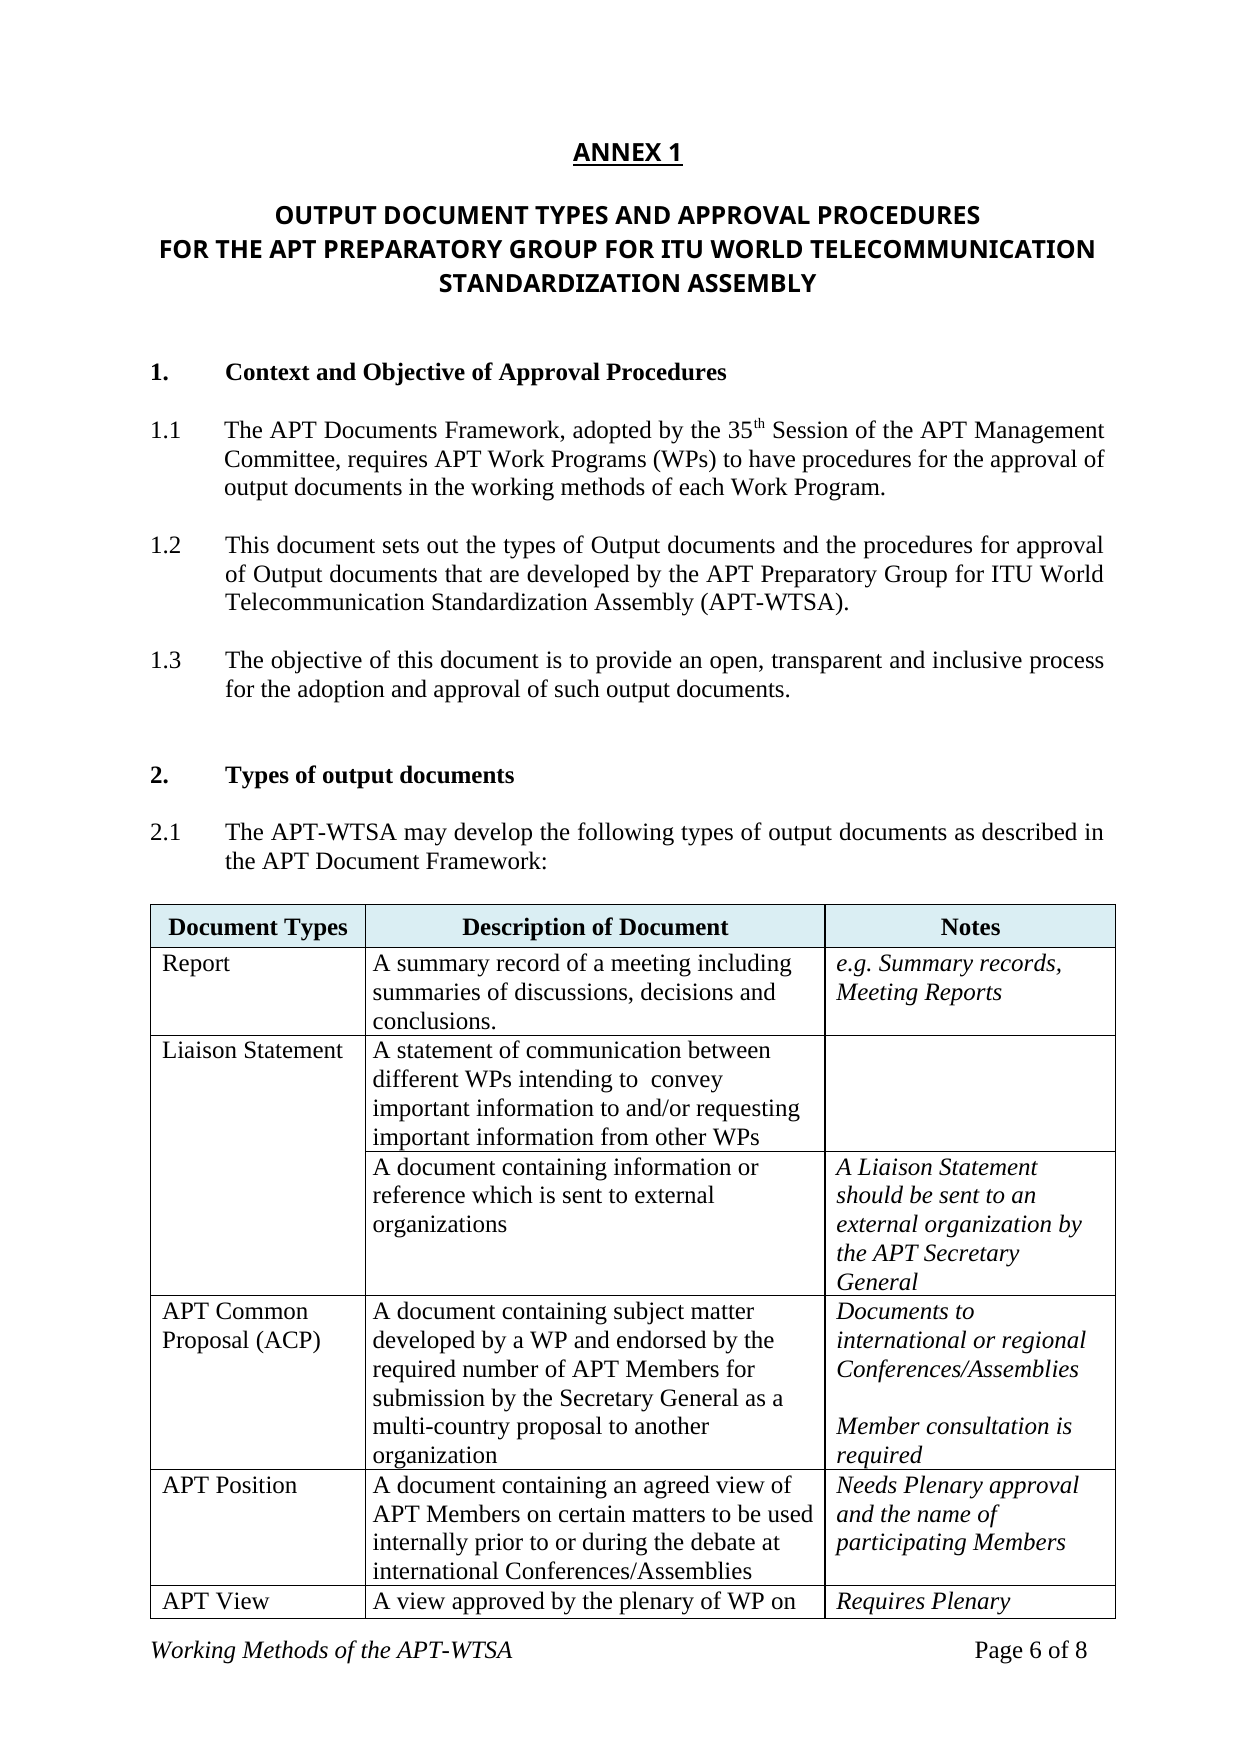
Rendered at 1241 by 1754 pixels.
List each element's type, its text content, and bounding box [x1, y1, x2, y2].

table_cell A statement of communication between different WPs intending to convey important information to and/or requesting important information from other WPs [366, 1036, 824, 1151]
table_header Description of Document [366, 905, 824, 947]
table_cell APT Position [151, 1470, 365, 1585]
table_cell A document containing an agreed view of APT Members on certain matters to be used internally prior to or during the debate at international Conferences/Assemblies [366, 1470, 824, 1585]
text OUTPUT DOCUMENT TYPES AND APPROVAL PROCEDURES [150, 198, 1105, 232]
text 1.3 The objective of this document is to provide an open, transparent and inclusive process for the adoption and approval of such output documents. [150, 645, 1105, 702]
text 2.1 The APT-WTSA may develop the following types of output documents as described in the APT Document Framework: [150, 817, 1105, 875]
table_cell A Liaison Statement should be sent to an external organization by the APT Secretary General [826, 1152, 1115, 1295]
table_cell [826, 1586, 1115, 1618]
text FOR THE APT PREPARATORY GROUP FOR ITU WORLD TELECOMMUNICATION STANDARDIZATION ASSEMBLY [150, 232, 1105, 300]
text 2. Types of output documents [150, 760, 1105, 789]
table_cell APT View [151, 1586, 365, 1618]
table_header Notes [826, 905, 1115, 947]
table_cell e.g. Summary records, Meeting Reports [826, 948, 1115, 1034]
text Annex 1 [150, 135, 1105, 169]
table_cell Needs Plenary approval and the name of participating Members [826, 1470, 1115, 1585]
table_cell A summary record of a meeting including summaries of discussions, decisions and conclusions. [366, 948, 824, 1034]
text 1.2 This document sets out the types of Output documents and the procedures for approval of Output documents that are developed by the APT Preparatory Group for ITU World Telecommunication Standardization Assembly (APT-WTSA). [150, 530, 1105, 616]
table_cell Documents to international or regional Conferences/Assemblies Member consultation is required [826, 1296, 1115, 1469]
table_cell APT Common Proposal (ACP) [151, 1296, 365, 1469]
table_cell A document containing subject matter developed by a WP and endorsed by the required number of APT Members for submission by the Secretary General as a multi-country proposal to another organization [366, 1296, 824, 1469]
table_cell A document containing information or reference which is sent to external organizations [366, 1152, 824, 1295]
table_cell Report [151, 948, 365, 1034]
table_cell Liaison Statement [151, 1036, 365, 1295]
list The APT Documents Framework, adopted by the 35th Session of the APT Management Committee, requires APT Work Programs (WPs) to have procedures for the approval of output documents in the working methods of each Work Program. [150, 415, 1105, 501]
table_cell [826, 1036, 1115, 1151]
table_header Document Types [151, 905, 365, 947]
text 1. Context and Objective of Approval Procedures [150, 357, 1105, 386]
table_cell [366, 1586, 824, 1618]
